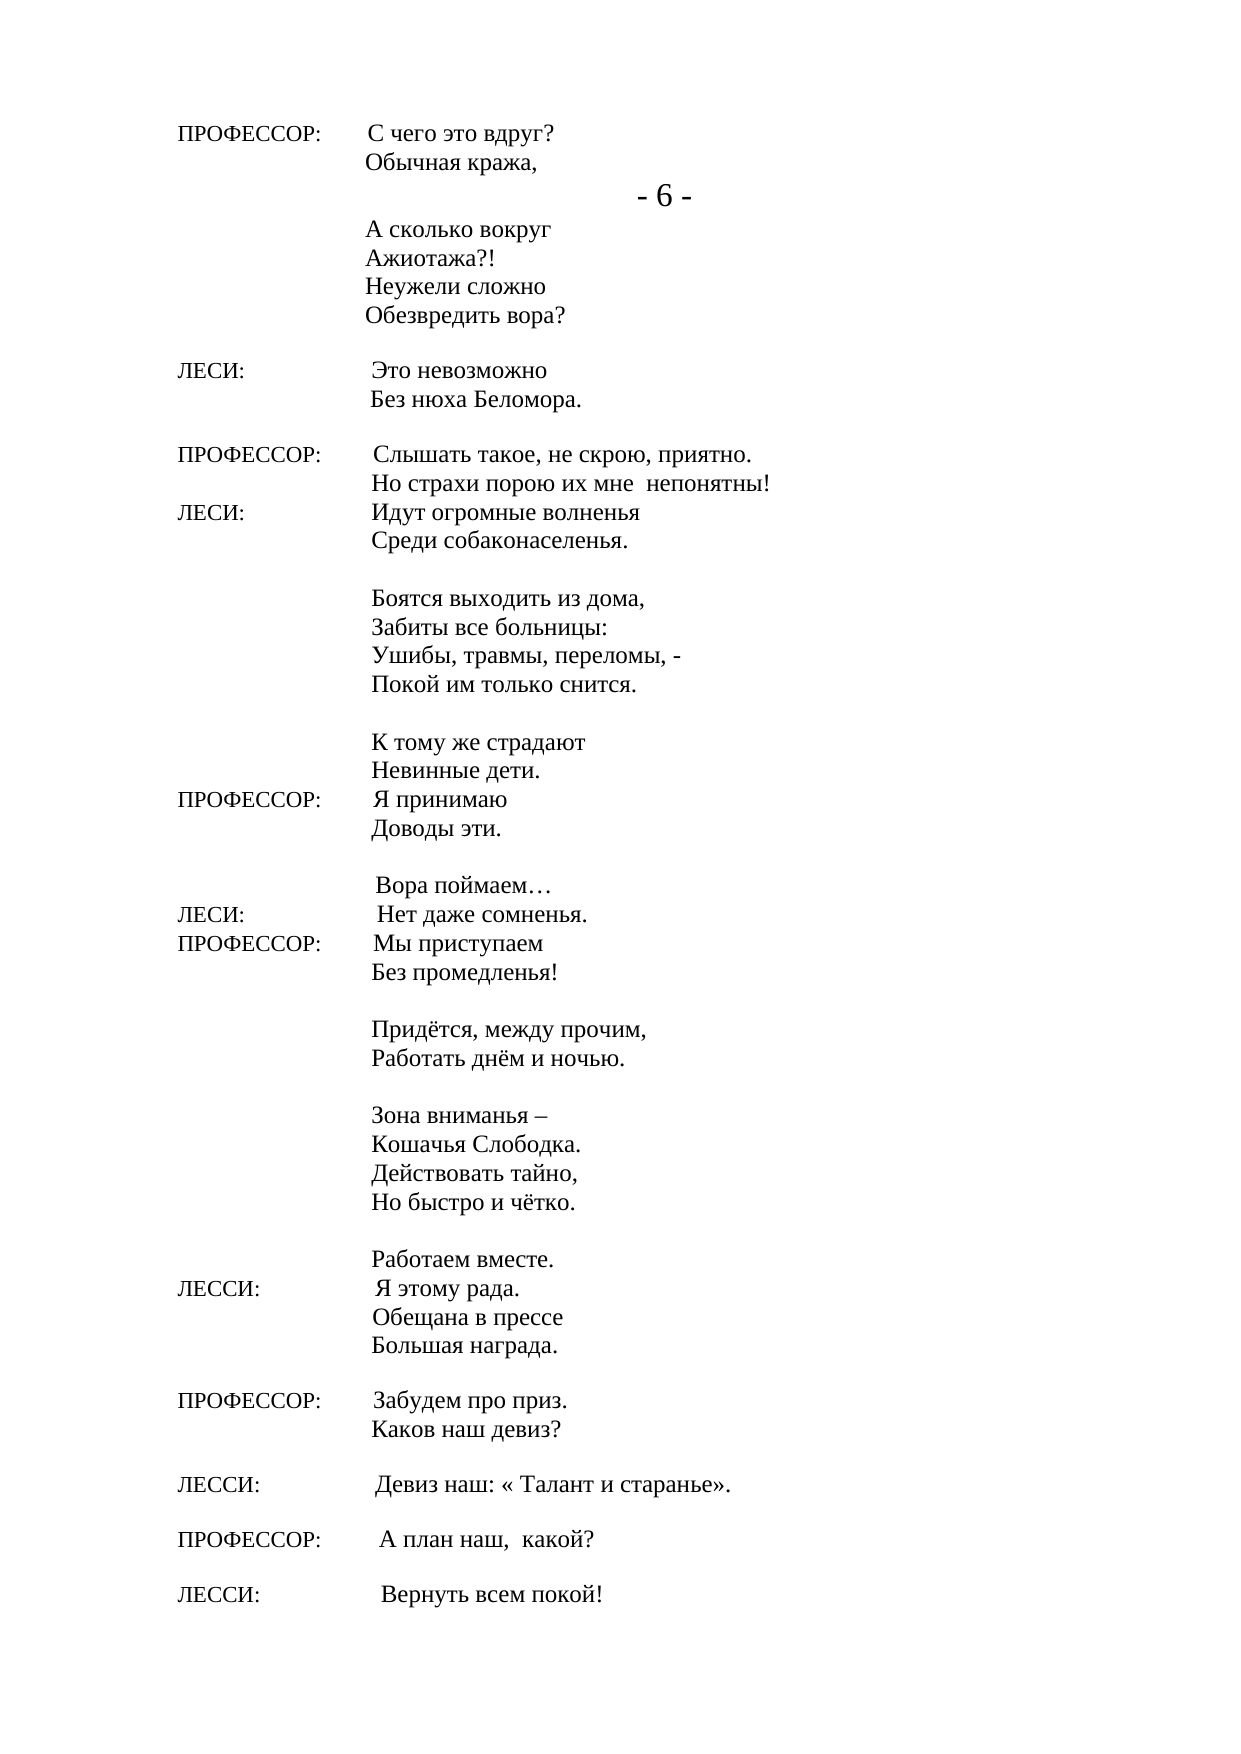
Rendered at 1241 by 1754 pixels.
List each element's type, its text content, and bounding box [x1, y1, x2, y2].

text ЛЕССИ: Я этому рада. [177, 1273, 1152, 1302]
text Без промедленья! [177, 957, 1152, 985]
text Обезвредить вора? [177, 300, 1152, 329]
text ЛЕССИ: Вернуть всем покой! [177, 1579, 1152, 1608]
text Забиты все больницы: [177, 612, 1152, 640]
text Придётся, между прочим, [177, 1014, 1152, 1043]
text Доводы эти. [177, 813, 1152, 842]
text Обычная кража, [177, 147, 1152, 176]
text Большая награда. [177, 1330, 1152, 1359]
text А сколько вокруг [177, 214, 1152, 243]
text ЛЕССИ: Девиз наш: « Талант и старанье». [177, 1469, 1152, 1498]
text ПРОФЕССОР: Слышать такое, не скрою, приятно. [177, 439, 1152, 468]
text ПРОФЕССОР: Мы приступаем [177, 928, 1152, 957]
text Но страхи порою их мне непонятны! [177, 468, 1152, 497]
text Обещана в прессе [177, 1302, 1152, 1330]
text ПРОФЕССОР: Забудем про приз. [177, 1386, 1152, 1414]
text Ажиотажа?! [177, 243, 1152, 271]
text ПРОФЕССОР: А план наш, какой? [177, 1524, 1152, 1553]
text Действовать тайно, [177, 1158, 1152, 1187]
text Вора поймаем… [177, 870, 1152, 899]
text Невинные дети. [177, 755, 1152, 784]
text Покой им только снится. [177, 669, 1152, 698]
text Ушибы, травмы, переломы, - [177, 640, 1152, 669]
text Кошачья Слободка. [177, 1129, 1152, 1158]
text ЛЕСИ: Идут огромные волненья [177, 497, 1152, 525]
text Работать днём и ночью. [177, 1043, 1152, 1072]
text Среди собаконаселенья. [177, 525, 1152, 554]
text ПРОФЕССОР: Я принимаю [177, 784, 1152, 813]
text Неужели сложно [177, 271, 1152, 300]
text Без нюха Беломора. [177, 384, 1152, 413]
text Боятся выходить из дома, [177, 583, 1152, 612]
text К тому же страдают [177, 727, 1152, 755]
text Зона вниманья – [177, 1100, 1152, 1129]
text ПРОФЕССОР: С чего это вдруг? [177, 118, 1152, 147]
text Но быстро и чётко. [177, 1187, 1152, 1215]
text - 6 - [177, 176, 1152, 214]
text ЛЕСИ: Это невозможно [177, 355, 1152, 384]
text ЛЕСИ: Нет даже сомненья. [177, 899, 1152, 928]
text Работаем вместе. [177, 1244, 1152, 1273]
text Каков наш девиз? [177, 1414, 1152, 1443]
